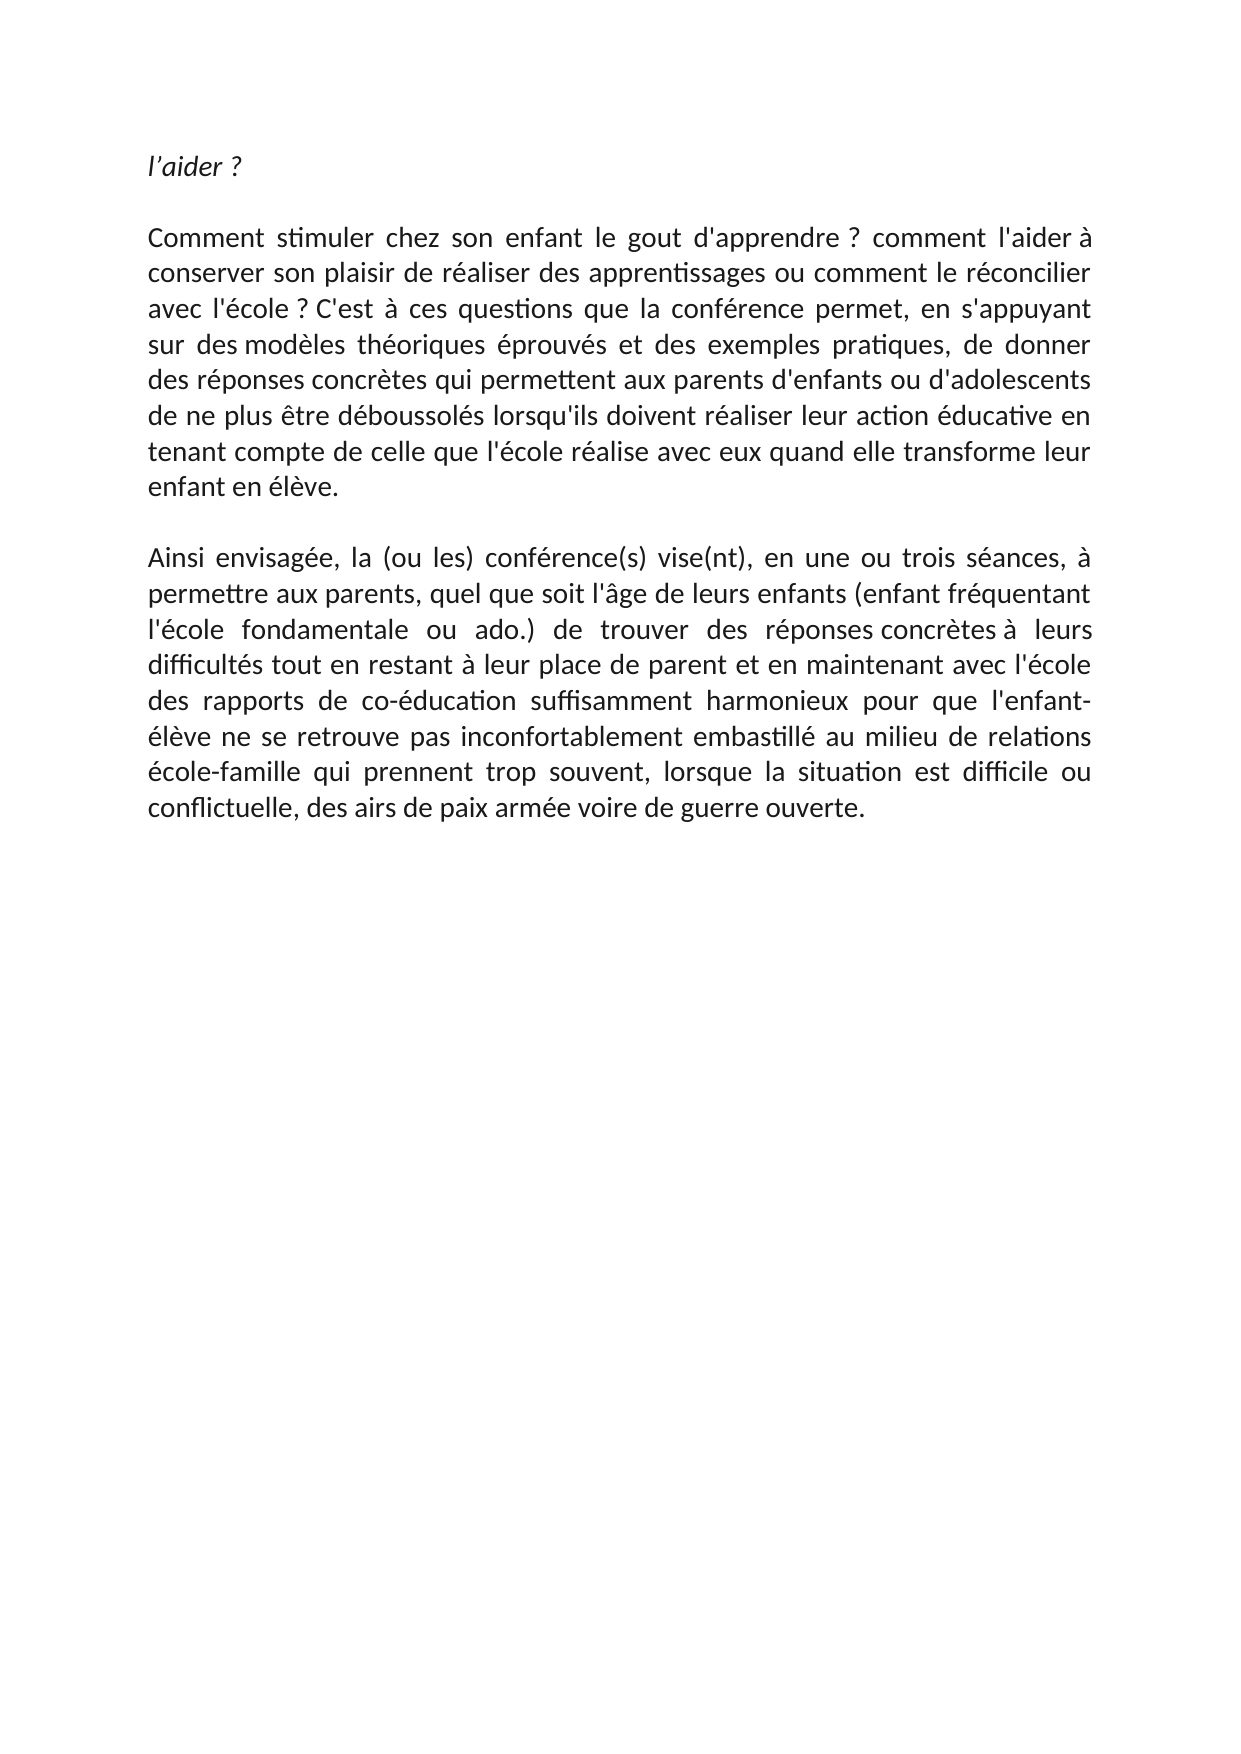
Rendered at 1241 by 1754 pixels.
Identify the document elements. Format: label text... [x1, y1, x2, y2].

text Comment stimuler chez son enfant le gout d'apprendre ? comment l'aider à conserver son plaisir de réaliser des apprentissages ou comment le réconcilier avec l'école ? C'est à ces questions que la conférence permet, en s'appuyant sur des modèles théoriques éprouvés et des exemples pratiques, de donner des réponses concrètes qui permettent aux parents d'enfants ou d'adolescents de ne plus être déboussolés lorsqu'ils doivent réaliser leur action éducative en tenant compte de celle que l'école réalise avec eux quand elle transforme leur enfant en élève. [148, 219, 1093, 504]
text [148, 148, 1093, 183]
text Ainsi envisagée, la (ou les) conférence(s) vise(nt), en une ou trois séances, à permettre aux parents, quel que soit l'âge de leurs enfants (enfant fréquentant l'école fondamentale ou ado.) de trouver des réponses concrètes à leurs difficultés tout en restant à leur place de parent et en maintenant avec l'école des rapports de co-éducation suffisamment harmonieux pour que l'enfant-élève ne se retrouve pas inconfortablement embastillé au milieu de relations école-famille qui prennent trop souvent, lorsque la situation est difficile ou conflictuelle, des airs de paix armée voire de guerre ouverte. [148, 539, 1093, 824]
